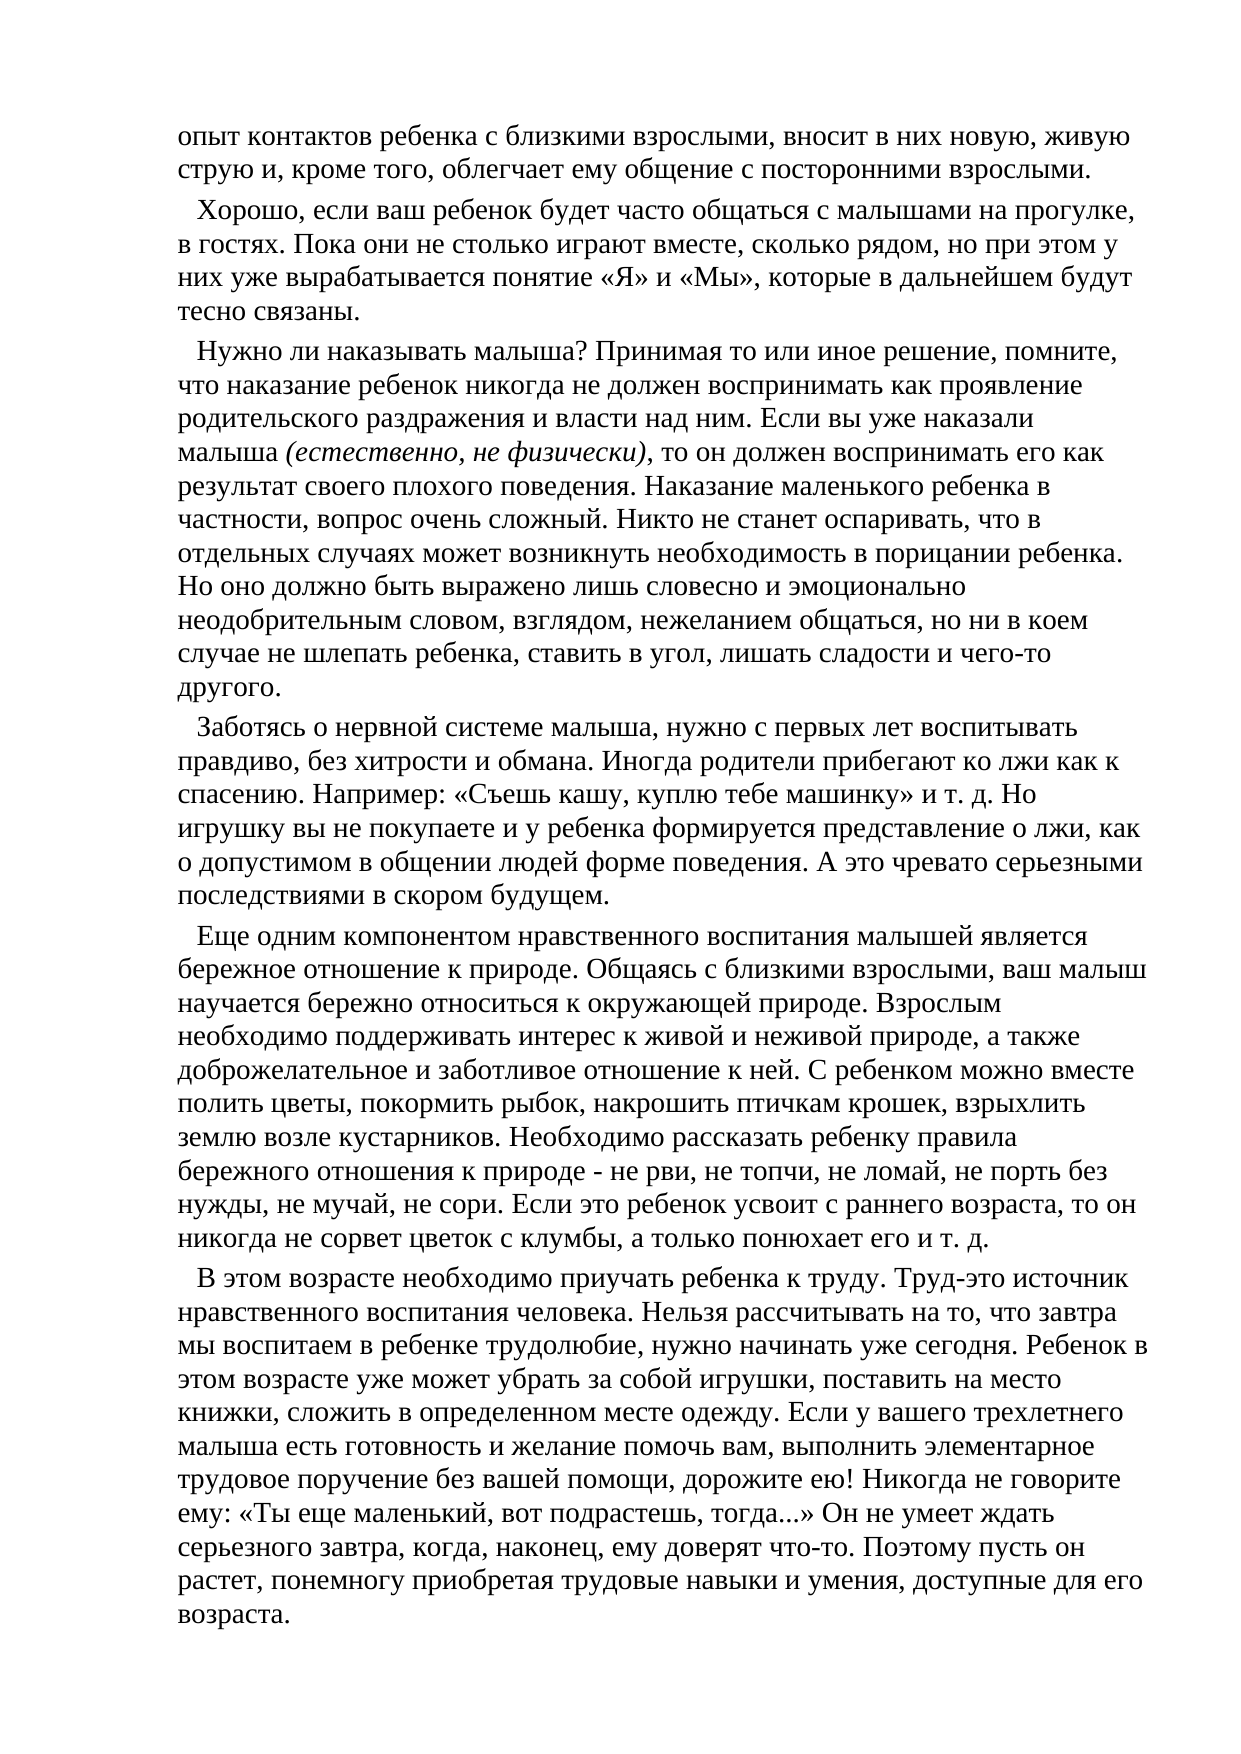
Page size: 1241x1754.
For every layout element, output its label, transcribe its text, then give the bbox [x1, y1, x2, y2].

text В этом возрасте необходимо приучать ребенка к труду. Труд-это источник нравственного воспитания человека. Нельзя рассчитывать на то, что завтра мы воспитаем в ребенке трудолюбие, нужно начинать уже сегодня. Ребенок в этом возрасте уже может убрать за собой игрушки, поставить на место книжки, сложить в определенном месте одежду. Если у вашего трехлетнего малыша есть готовность и желание помочь вам, выполнить элементарное трудовое поручение без вашей помощи, дорожите ею! Никогда не говорите ему: «Ты еще маленький, вот подрастешь, тогда...» Он не умеет ждать серьезного завтра, когда, наконец, ему доверят что-то. Поэтому пусть он растет, понемногу приобретая трудовые навыки и умения, доступные для его возраста. [177, 1260, 1152, 1629]
text Еще одним компонентом нравственного воспитания малышей является бережное отношение к природе. Общаясь с близкими взрослыми, ваш малыш научается бережно относиться к окружающей природе. Взрослым необходимо поддерживать интерес к живой и неживой природе, а также доброжелательное и заботливое отношение к ней. С ребенком можно вместе полить цветы, покормить рыбок, накрошить птичкам крошек, взрыхлить землю возле кустарников. Необходимо рассказать ребенку правила бережного отношения к природе - не рви, не топчи, не ломай, не порть без нужды, не мучай, не сори. Если это ребенок усвоит с раннего возраста, то он никогда не сорвет цветок с клумбы, а только понюхает его и т. д. [177, 918, 1152, 1253]
text Хорошо, если ваш ребенок будет часто общаться с малышами на прогулке, в гостях. Пока они не столько играют вместе, сколько рядом, но при этом у них уже вырабатывается понятие «Я» и «Мы», которые в дальнейшем будут тесно связаны. [177, 192, 1152, 326]
text Нужно ли наказывать малыша? Принимая то или иное решение, помните, что наказание ребенок никогда не должен воспринимать как проявление родительского раздражения и власти над ним. Если вы уже наказали малыша (естественно, не физически), то он должен воспринимать его как результат своего плохого поведения. Наказание маленького ребенка в частности, вопрос очень сложный. Никто не станет оспаривать, что в отдельных случаях может возникнуть необходимость в порицании ребенка. Но оно должно быть выражено лишь словесно и эмоционально неодобрительным словом, взглядом, нежеланием общаться, но ни в коем случае не шлепать ребенка, ставить в угол, лишать сладости и чего-то другого. [177, 333, 1152, 702]
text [177, 118, 1152, 185]
text Заботясь о нервной системе малыша, нужно с первых лет воспитывать правдиво, без хитрости и обмана. Иногда родители прибегают ко лжи как к спасению. Например: «Съешь кашу, куплю тебе машинку» и т. д. Но игрушку вы не покупаете и у ребенка формируется представление о лжи, как о допустимом в общении людей форме поведения. А это чревато серьезными последствиями в скором будущем. [177, 709, 1152, 911]
